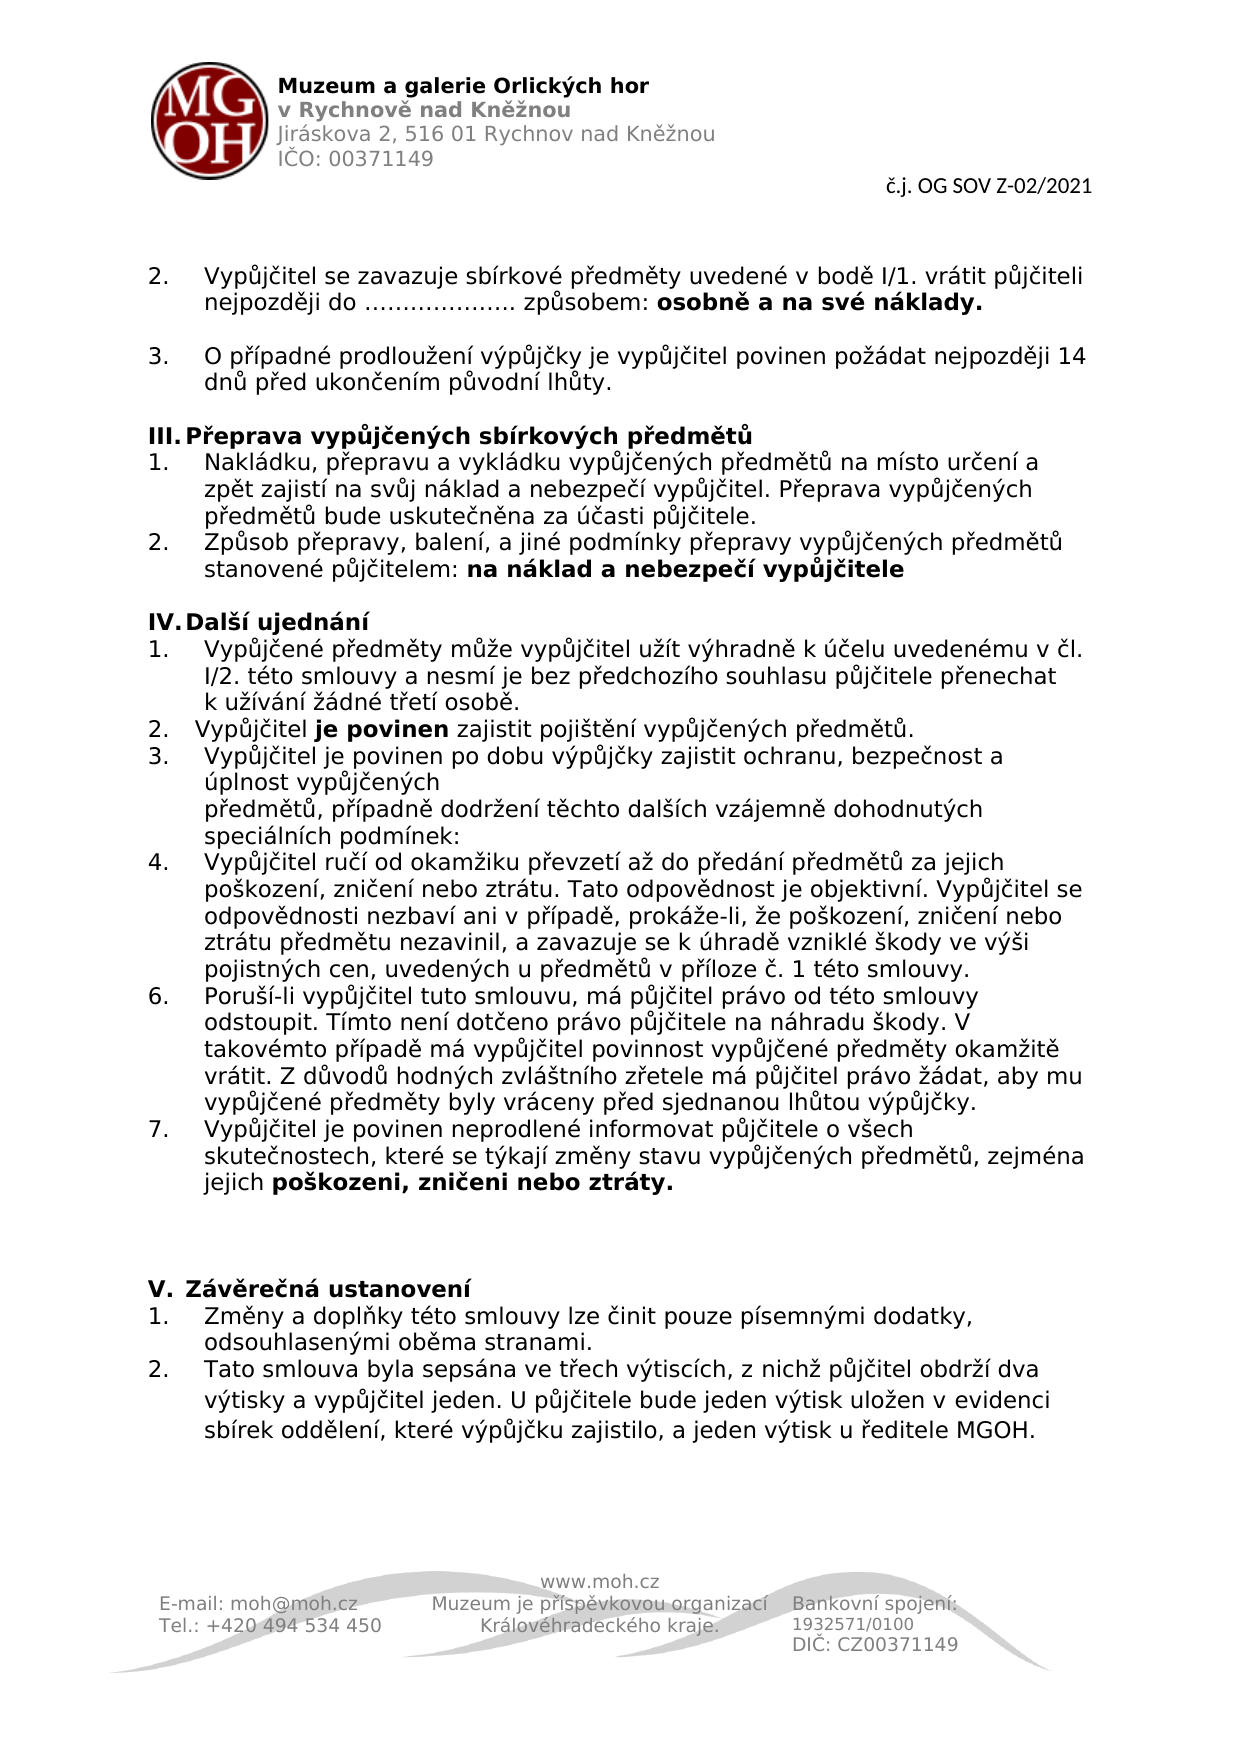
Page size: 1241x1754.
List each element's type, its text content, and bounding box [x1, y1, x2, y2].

text 6. Poruší-li vypůjčitel tuto smlouvu, má půjčitel právo od této smlouvy odstoupit. Tímto není dotčeno právo půjčitele na náhradu škody. V takovémto případě má vypůjčitel povinnost vypůjčené předměty okamžitě vrátit. Z důvodů hodných zvláštního zřetele má půjčitel právo žádat, aby mu vypůjčené předměty byly vráceny před sjednanou lhůtou výpůjčky. [148, 983, 1093, 1116]
list O případné prodloužení výpůjčky je vypůjčitel povinen požádat nejpozději 14 dnů před ukončením původní lhůty. [148, 343, 1093, 396]
text předmětů, případně dodržení těchto dalších vzájemně dohodnutých speciálních podmínek: [148, 796, 1093, 849]
text 1. Vypůjčené předměty může vypůjčitel užít výhradně k účelu uvedenému v čl. I/2. této smlouvy a nesmí je bez předchozího souhlasu půjčitele přenechat k užívání žádné třetí osobě. [148, 636, 1093, 716]
text 2. Vypůjčitel se zavazuje sbírkové předměty uvedené v bodě I/1. vrátit půjčiteli nejpozději do ……………….. způsobem: osobně a na své náklady. [148, 263, 1093, 316]
text 4. Vypůjčitel ručí od okamžiku převzetí až do předání předmětů za jejich poškození, zničení nebo ztrátu. Tato odpovědnost je objektivní. Vypůjčitel se odpovědnosti nezbaví ani v případě, prokáže-li, že poškození, zničení nebo ztrátu předmětu nezavinil, a zavazuje se k úhradě vzniklé škody ve výši pojistných cen, uvedených u předmětů v příloze č. 1 této smlouvy. [148, 849, 1093, 983]
text 7. Vypůjčitel je povinen neprodlené informovat půjčitele o všech skutečnostech, které se týkají změny stavu vypůjčených předmětů, zejména jejich poškozeni, zničeni nebo ztráty. [148, 1116, 1093, 1196]
text 2. Způsob přepravy, balení, a jiné podmínky přepravy vypůjčených předmětů stanovené půjčitelem: na náklad a nebezpečí vypůjčitele [148, 529, 1093, 583]
list Vypůjčitel je povinen zajistit pojištění vypůjčených předmětů. [148, 716, 1093, 743]
text 2. Tato smlouva byla sepsána ve třech výtiscích, z nichž půjčitel obdrží dva výtisky a vypůjčitel jeden. U půjčitele bude jeden výtisk uložen v evidenci sbírek oddělení, které výpůjčku zajistilo, a jeden výtisk u ředitele MGOH. [148, 1356, 1093, 1444]
text 1. Nakládku, přepravu a vykládku vypůjčených předmětů na místo určení a zpět zajistí na svůj náklad a nebezpečí vypůjčitel. Přeprava vypůjčených předmětů bude uskutečněna za účasti půjčitele. [148, 449, 1093, 529]
subtitle IV. Další ujednání [148, 609, 1093, 636]
list Změny a doplňky této smlouvy lze činit pouze písemnými dodatky, odsouhlasenými oběma stranami. [148, 1303, 1093, 1356]
subtitle V. Závěrečná ustanovení [148, 1276, 1093, 1303]
text III. Přeprava vypůjčených sbírkových předmětů [148, 423, 1093, 449]
text 3. Vypůjčitel je povinen po dobu výpůjčky zajistit ochranu, bezpečnost a úplnost vypůjčených [148, 743, 1093, 796]
picture [151, 62, 269, 180]
